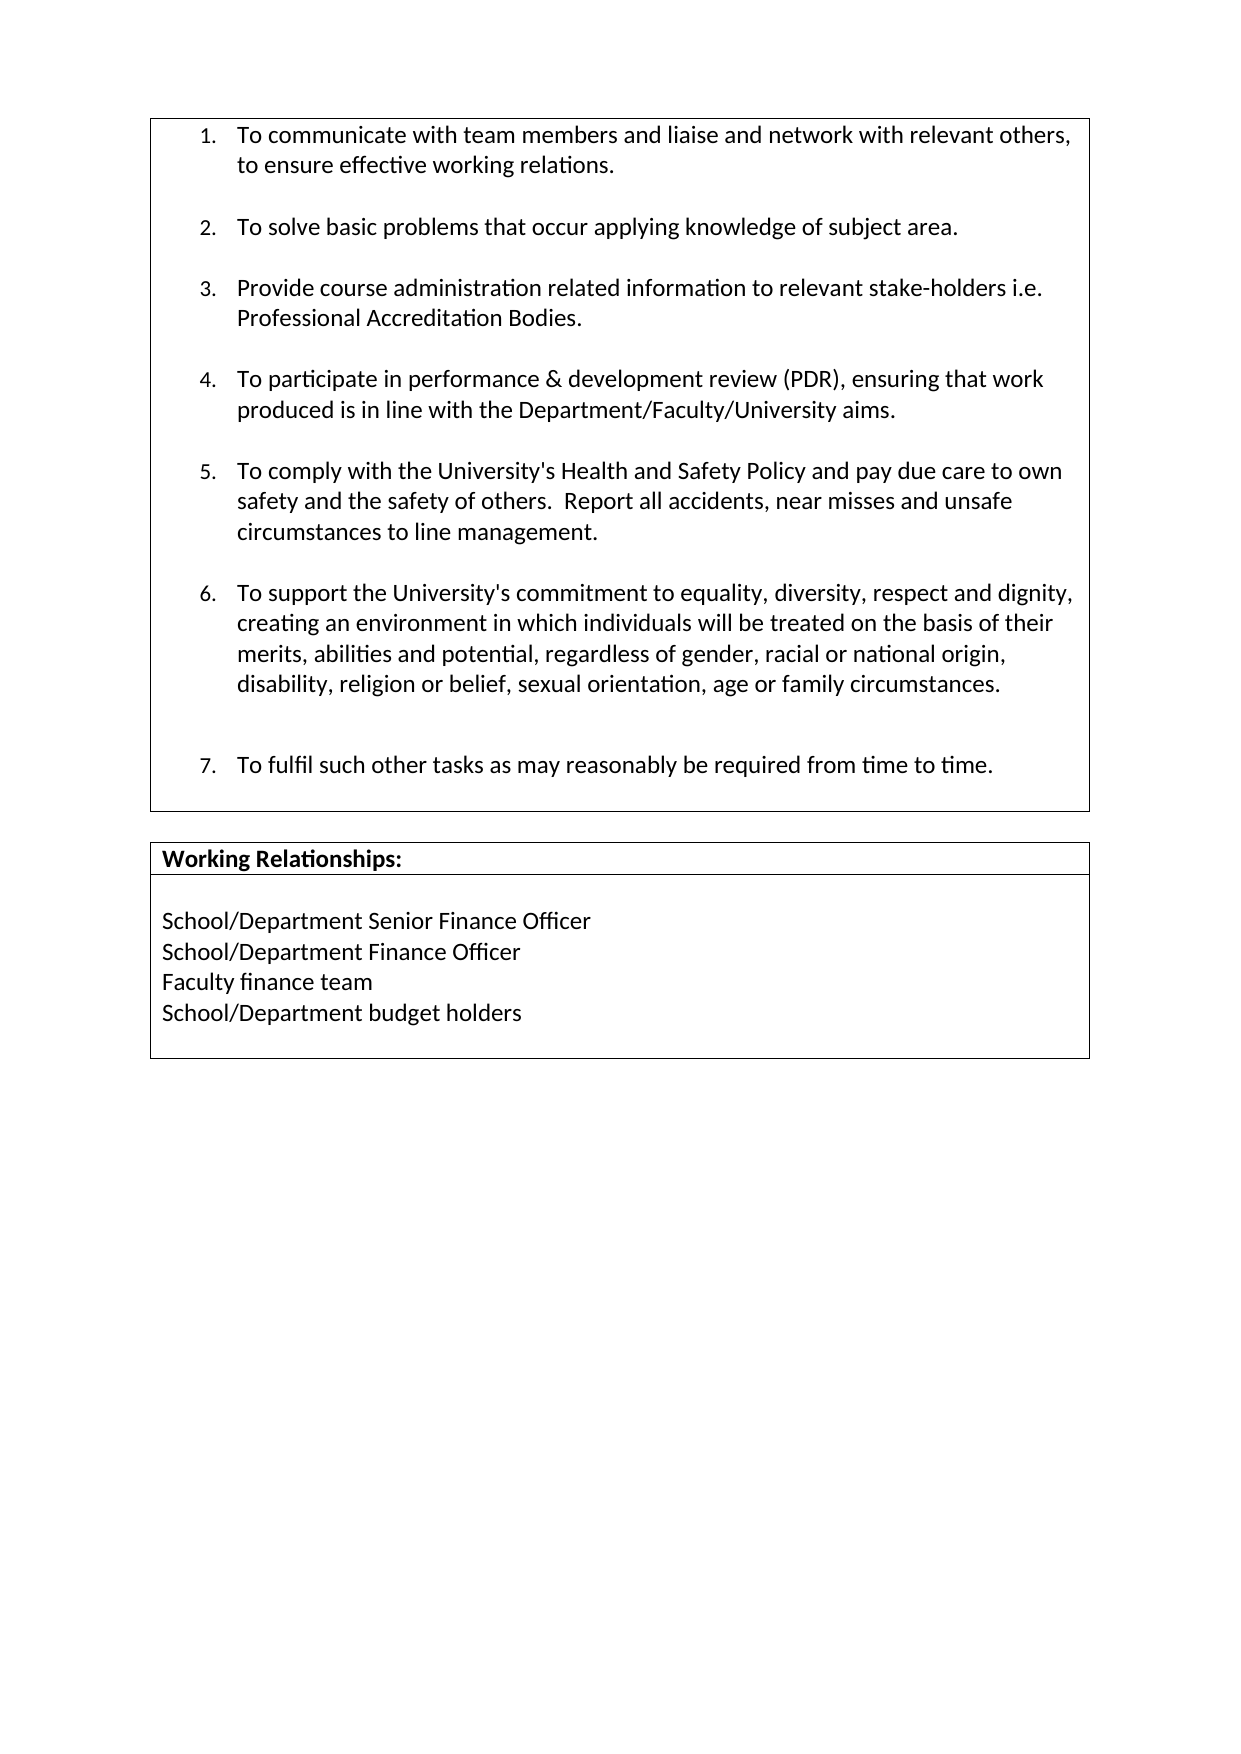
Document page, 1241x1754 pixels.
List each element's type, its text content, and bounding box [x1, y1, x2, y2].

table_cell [151, 119, 1089, 811]
table_header Working Relationships: [151, 843, 1089, 874]
table_cell School/Department Senior Finance Officer School/Department Finance Officer Faculty finance team School/Department budget holders [151, 875, 1089, 1058]
